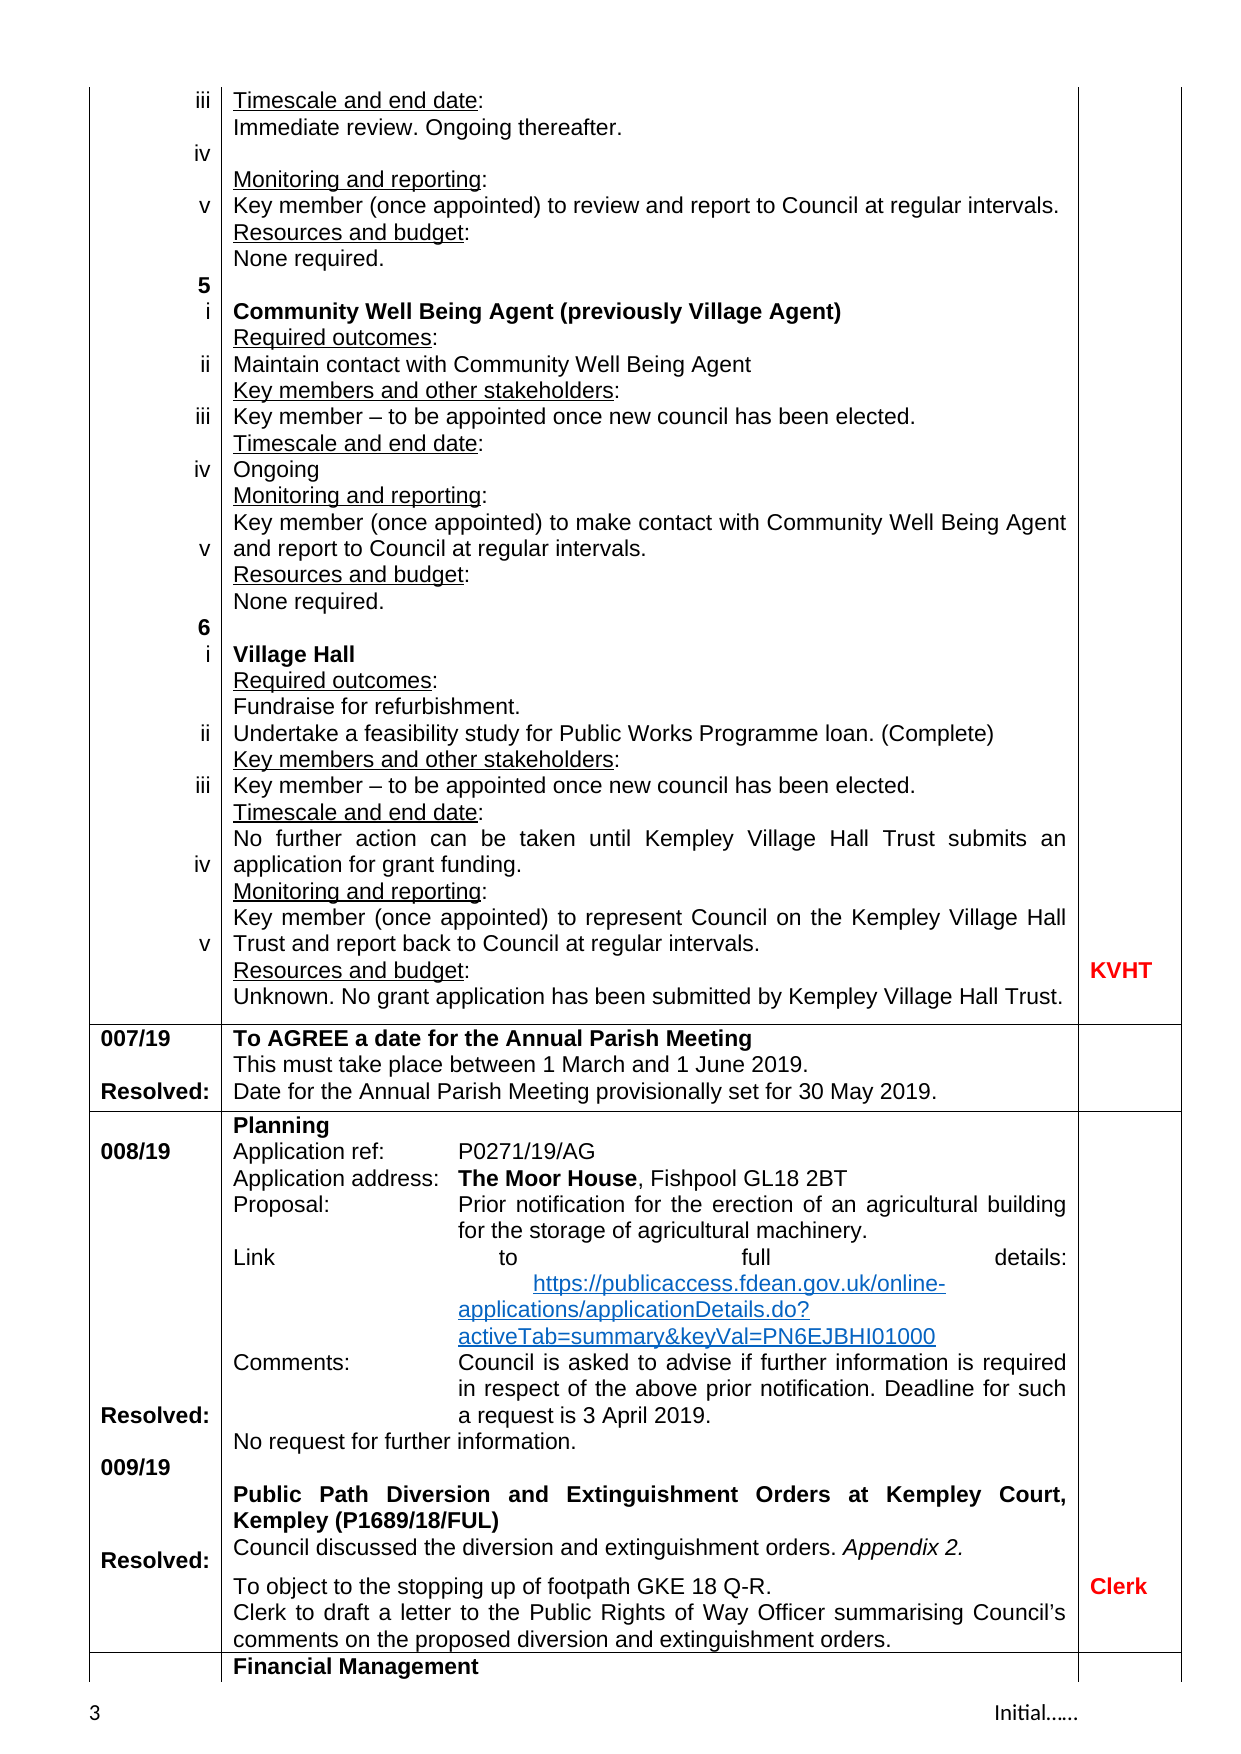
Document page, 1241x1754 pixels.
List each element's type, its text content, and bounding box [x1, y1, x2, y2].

table_cell Clerk Clerk KVHT [1079, 87, 1181, 1024]
table_cell 008/19 Resolved: 009/19 Resolved: [90, 1112, 221, 1652]
table_cell Clerk [1079, 1112, 1181, 1652]
table_cell 007/19 Resolved: [90, 1025, 221, 1111]
table_cell [90, 1653, 221, 1682]
table_cell To AGREE a date for the Annual Parish Meeting This must take place between 1 March and 1 June 2019. Date for the Annual Parish Meeting provisionally set for 30 May 2019. [222, 1025, 1078, 1111]
table_cell Planning Application ref: P0271/19/AG Application address: The Moor House, Fishpool GL18 2BT Proposal: Prior notification for the erection of an agricultural building for the storage of agricultural machinery. Link to full details: https://publicaccess.fdean.gov.uk/online-applications/applicationDetails.do?activeTab=summary&keyVal=PN6EJBHI01000 Comments: Council is asked to advise if further information is required in respect of the above prior notification. Deadline for such a request is 3 April 2019. No request for further information. Public Path Diversion and Extinguishment Orders at Kempley Court, Kempley (P1689/18/FUL) Council discussed the diversion and extinguishment orders. Appendix 2. To object to the stopping up of footpath GKE 18 Q-R. Clerk to draft a letter to the Public Rights of Way Officer summarising Council’s comments on the proposed diversion and extinguishment orders. [222, 1112, 1078, 1652]
table_cell [1079, 1653, 1181, 1682]
table_cell [1079, 1025, 1181, 1111]
table_cell Financial Management [222, 1653, 1078, 1682]
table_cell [90, 87, 221, 1024]
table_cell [222, 87, 1078, 1024]
